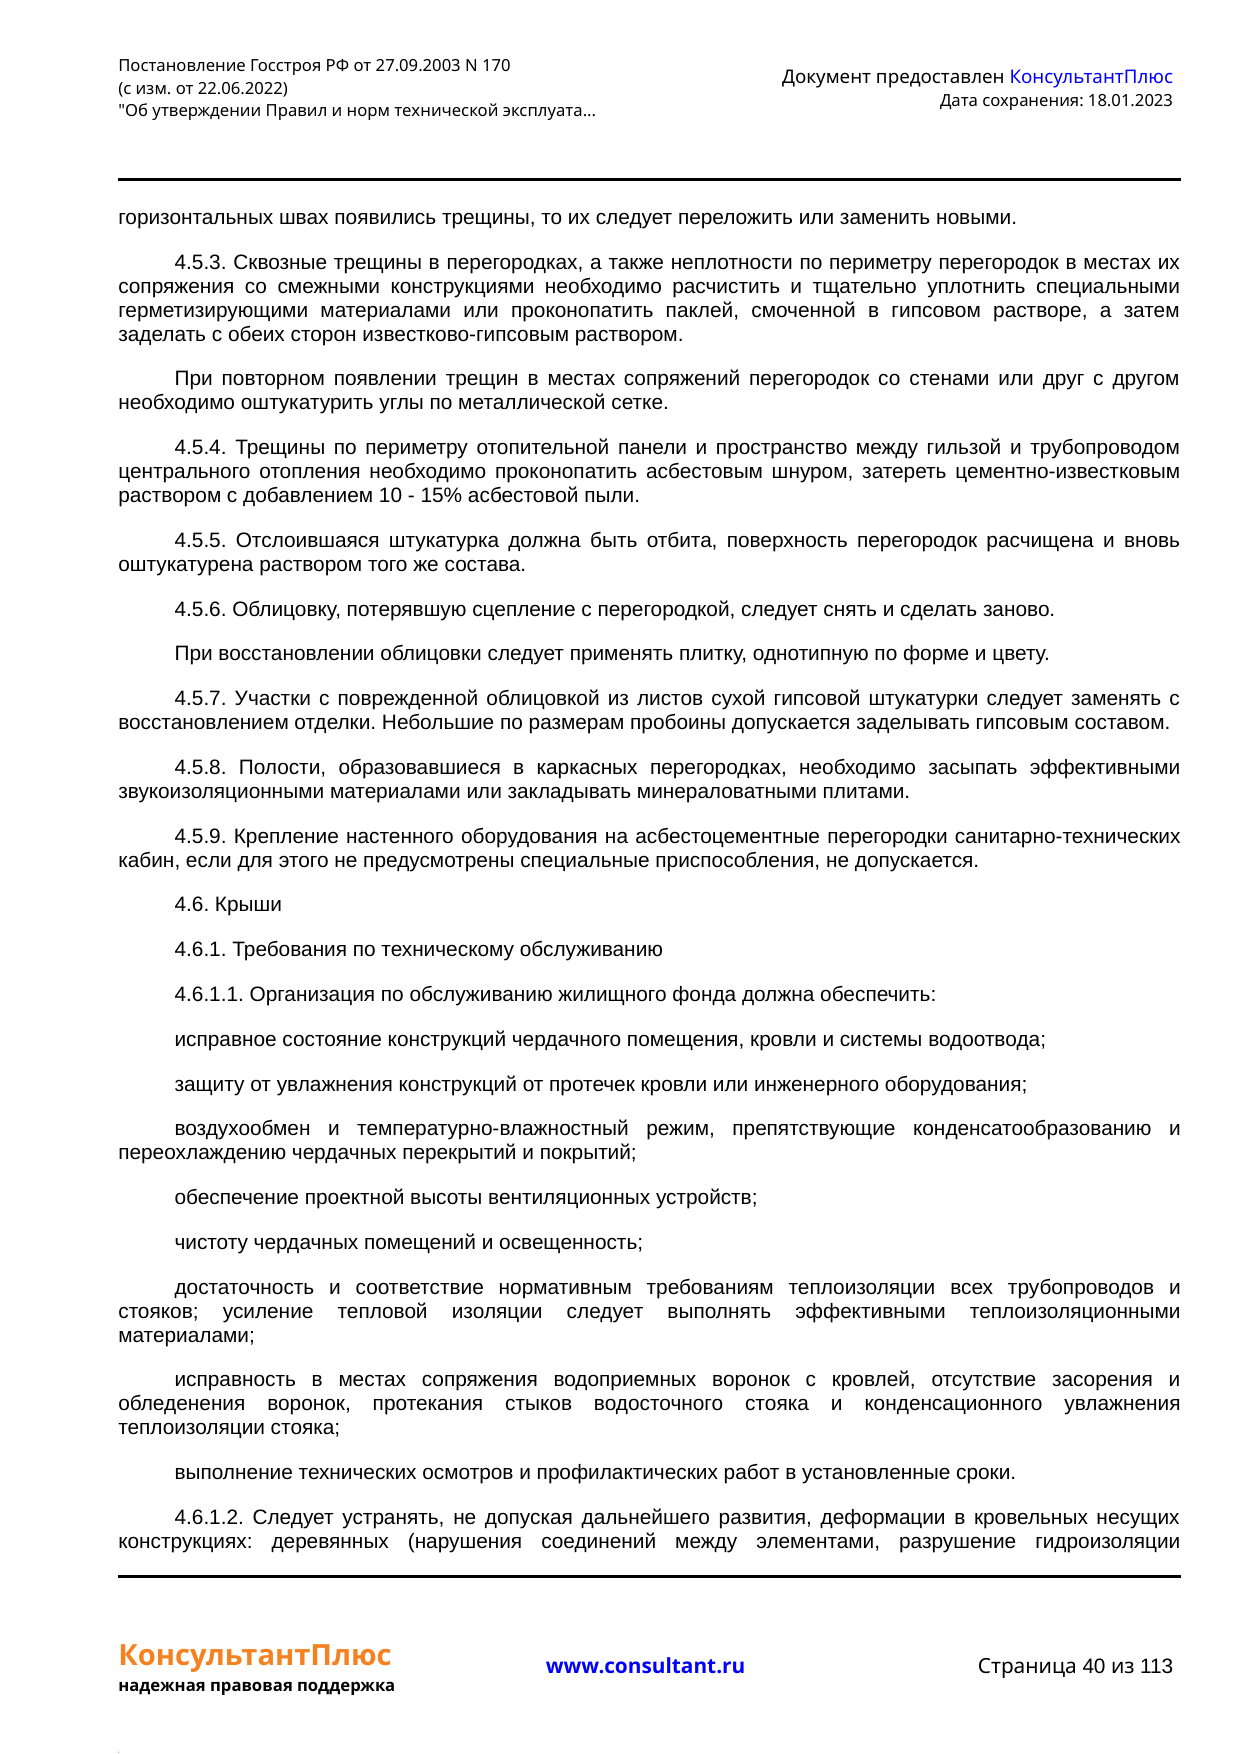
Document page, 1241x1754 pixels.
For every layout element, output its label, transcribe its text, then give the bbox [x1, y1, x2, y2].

text 4.5.4. Трещины по периметру отопительной панели и пространство между гильзой и трубопроводом центрального отопления необходимо проконопатить асбестовым шнуром, затереть цементно-известковым раствором с добавлением 10 - 15% асбестовой пыли. [118, 435, 1181, 507]
text При повторном появлении трещин в местах сопряжений перегородок со стенами или друг с другом необходимо оштукатурить углы по металлической сетке. [118, 366, 1181, 414]
text достаточность и соответствие нормативным требованиям теплоизоляции всех трубопроводов и стояков; усиление тепловой изоляции следует выполнять эффективными теплоизоляционными материалами; [118, 1274, 1181, 1346]
text исправное состояние конструкций чердачного помещения, кровли и системы водоотвода; [118, 1027, 1181, 1051]
text чистоту чердачных помещений и освещенность; [118, 1230, 1181, 1254]
text 4.5.8. Полости, образовавшиеся в каркасных перегородках, необходимо засыпать эффективными звукоизоляционными материалами или закладывать минераловатными плитами. [118, 755, 1181, 803]
text 4.5.3. Сквозные трещины в перегородках, а также неплотности по периметру перегородок в местах их сопряжения со смежными конструкциями необходимо расчистить и тщательно уплотнить специальными герметизирующими материалами или проконопатить паклей, смоченной в гипсовом растворе, а затем заделать с обеих сторон известково-гипсовым раствором. [118, 249, 1181, 345]
text обеспечение проектной высоты вентиляционных устройств; [118, 1185, 1181, 1209]
text При восстановлении облицовки следует применять плитку, однотипную по форме и цвету. [118, 641, 1181, 665]
text 4.6.1.1. Организация по обслуживанию жилищного фонда должна обеспечить: [118, 982, 1181, 1006]
text выполнение технических осмотров и профилактических работ в установленные сроки. [118, 1460, 1181, 1484]
text 4.5.7. Участки с поврежденной облицовкой из листов сухой гипсовой штукатурки следует заменять с восстановлением отделки. Небольшие по размерам пробоины допускается заделывать гипсовым составом. [118, 686, 1181, 734]
text 4.5.9. Крепление настенного оборудования на асбестоцементные перегородки санитарно-технических кабин, если для этого не предусмотрены специальные приспособления, не допускается. [118, 823, 1181, 871]
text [118, 1505, 1181, 1553]
text воздухообмен и температурно-влажностный режим, препятствующие конденсатообразованию и переохлаждению чердачных перекрытий и покрытий; [118, 1116, 1181, 1164]
text 4.5.5. Отслоившаяся штукатурка должна быть отбита, поверхность перегородок расчищена и вновь оштукатурена раствором того же состава. [118, 528, 1181, 576]
text защиту от увлажнения конструкций от протечек кровли или инженерного оборудования; [118, 1071, 1181, 1095]
text исправность в местах сопряжения водоприемных воронок с кровлей, отсутствие засорения и обледенения воронок, протекания стыков водосточного стояка и конденсационного увлажнения теплоизоляции стояка; [118, 1367, 1181, 1439]
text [118, 205, 1181, 229]
text 4.6. Крыши [118, 892, 1181, 916]
text 4.6.1. Требования по техническому обслуживанию [118, 937, 1181, 961]
text 4.5.6. Облицовку, потерявшую сцепление с перегородкой, следует снять и сделать заново. [118, 596, 1181, 620]
